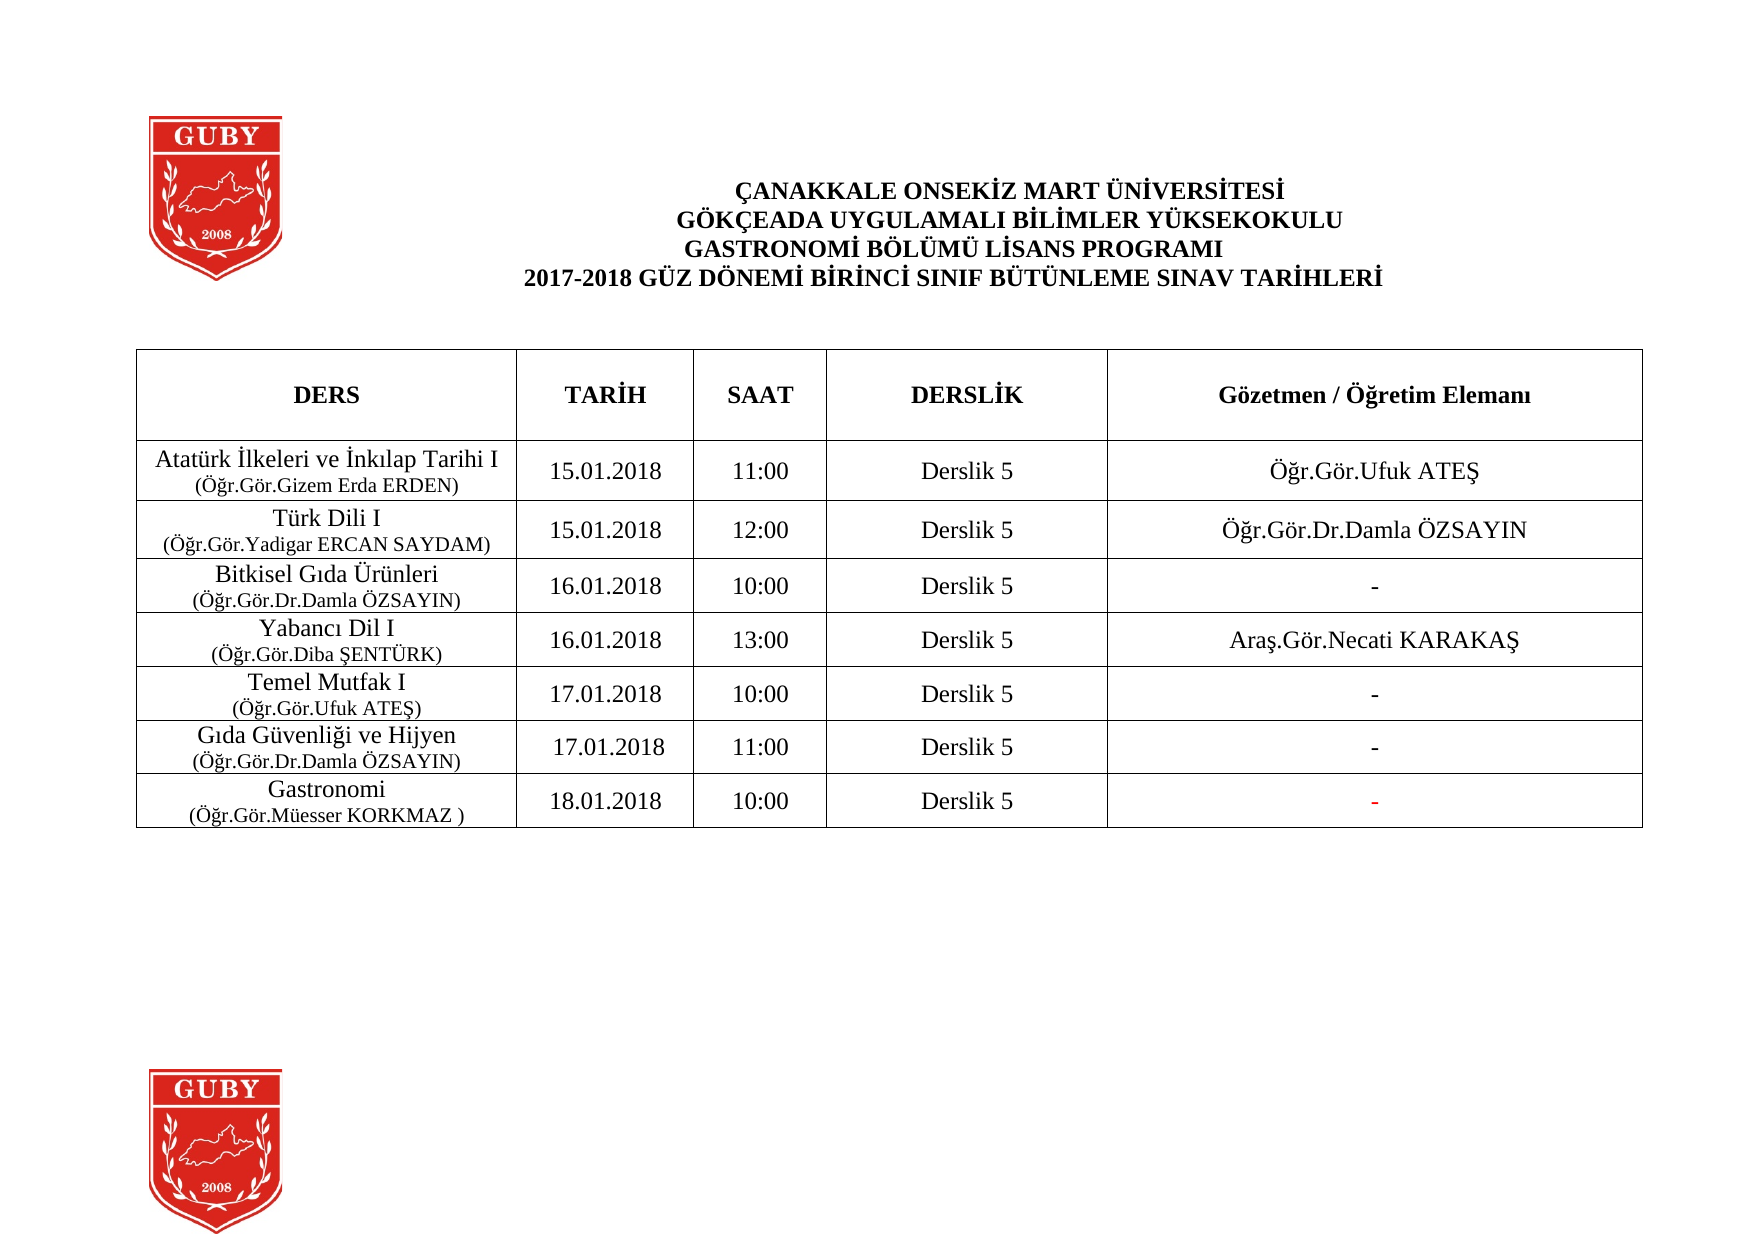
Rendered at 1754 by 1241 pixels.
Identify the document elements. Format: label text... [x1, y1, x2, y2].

table_header SAAT [694, 350, 826, 440]
table_cell 15.01.2018 [517, 501, 693, 558]
table_cell Derslik 5 [827, 501, 1107, 558]
table_cell Öğr.Gör.Dr.Damla ÖZSAYIN [1108, 501, 1642, 558]
table_cell Temel Mutfak I (Öğr.Gör.Ufuk ATEŞ) [137, 667, 516, 719]
table_cell 12:00 [694, 501, 826, 558]
table_cell 15.01.2018 [517, 441, 693, 500]
list GÖKÇEADA UYGULAMALI BİLİMLER YÜKSEKOKULU [282, 205, 1606, 234]
table_cell - [1108, 667, 1642, 719]
table_cell Derslik 5 [827, 559, 1107, 612]
table_cell 16.01.2018 [517, 613, 693, 666]
picture [147, 116, 282, 279]
table_cell 13:00 [694, 613, 826, 666]
table_cell Atatürk İlkeleri ve İnkılap Tarihi I (Öğr.Gör.Gizem Erda ERDEN) [137, 441, 516, 500]
table_cell 17.01.2018 [517, 721, 693, 773]
table_cell Derslik 5 [827, 774, 1107, 827]
table_cell Türk Dili I (Öğr.Gör.Yadigar ERCAN SAYDAM) [137, 501, 516, 558]
table_cell - [1108, 559, 1642, 612]
table_cell 16.01.2018 [517, 559, 693, 612]
table_cell Yabancı Dil I (Öğr.Gör.Diba ŞENTÜRK) [137, 613, 516, 666]
table_cell 11:00 [694, 721, 826, 773]
table_header DERS [137, 350, 516, 440]
table_cell - [1108, 774, 1642, 827]
table_cell Derslik 5 [827, 721, 1107, 773]
table_cell Öğr.Gör.Ufuk ATEŞ [1108, 441, 1642, 500]
table_cell Araş.Gör.Necati KARAKAŞ [1108, 613, 1642, 666]
table_cell Bitkisel Gıda Ürünleri (Öğr.Gör.Dr.Damla ÖZSAYIN) [137, 559, 516, 612]
table_cell Derslik 5 [827, 441, 1107, 500]
table_cell 10:00 [694, 559, 826, 612]
text 2017-2018 GÜZ DÖNEMİ BİRİNCİ SINIF BÜTÜNLEME SINAV TARİHLERİ [148, 263, 1606, 291]
list ÇANAKKALE ONSEKİZ MART ÜNİVERSİTESİ [282, 176, 1606, 205]
text GASTRONOMİ BÖLÜMÜ LİSANS PROGRAMI [282, 234, 1606, 263]
table_cell Gastronomi (Öğr.Gör.Müesser KORKMAZ ) [137, 774, 516, 827]
table_cell 11:00 [694, 441, 826, 500]
table_cell 10:00 [694, 774, 826, 827]
table_header DERSLİK [827, 350, 1107, 440]
table_header Gözetmen / Öğretim Elemanı [1108, 350, 1642, 440]
table_cell 10:00 [694, 667, 826, 719]
picture [147, 1069, 282, 1232]
table_cell 18.01.2018 [517, 774, 693, 827]
table_cell - [1108, 721, 1642, 773]
table_cell Derslik 5 [827, 613, 1107, 666]
table_cell Derslik 5 [827, 667, 1107, 719]
table_cell Gıda Güvenliği ve Hijyen (Öğr.Gör.Dr.Damla ÖZSAYIN) [137, 721, 516, 773]
table_cell 17.01.2018 [517, 667, 693, 719]
table_header TARİH [517, 350, 693, 440]
